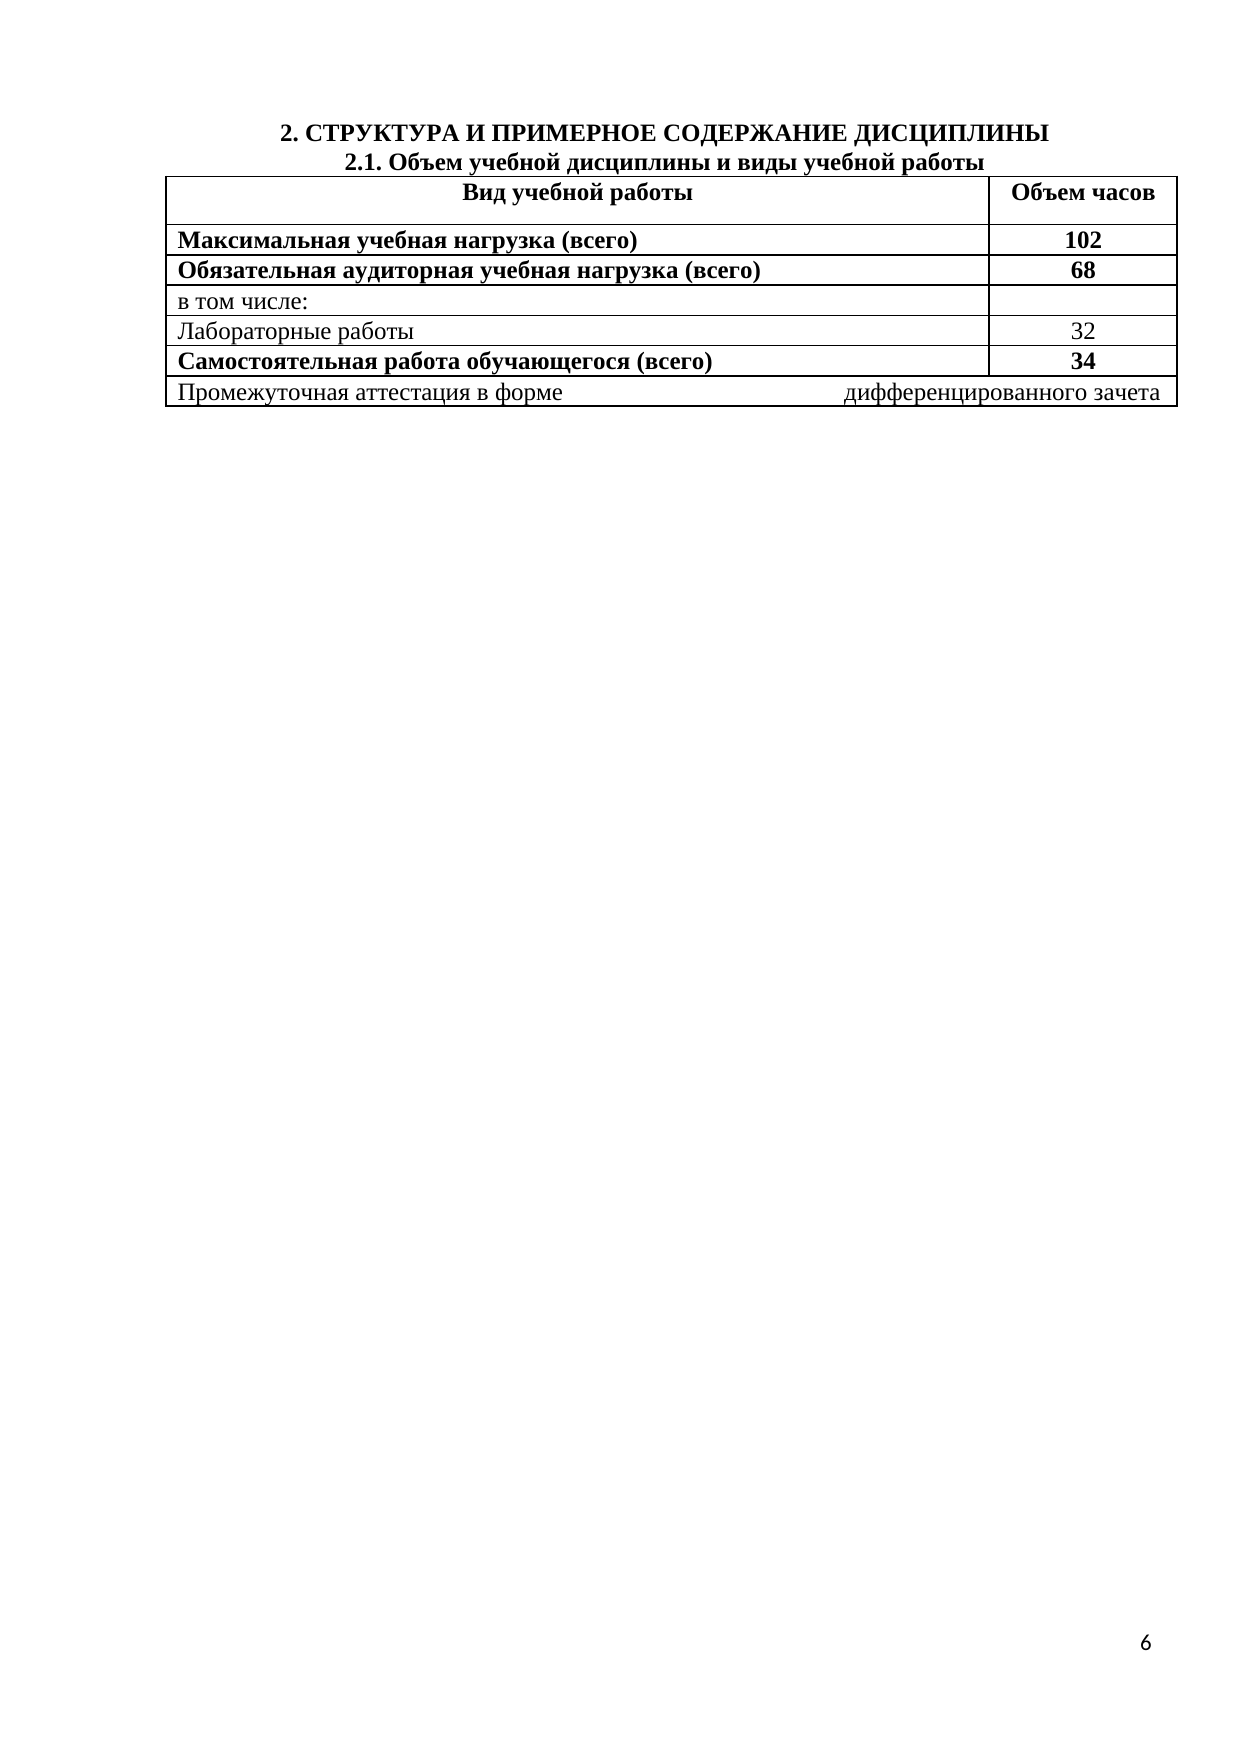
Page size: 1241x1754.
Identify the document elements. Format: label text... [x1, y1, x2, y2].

table_header Объем часов [990, 177, 1176, 223]
text 2.1. Объем учебной дисциплины и виды учебной работы [177, 147, 1152, 176]
table_cell Промежуточная аттестация в форме дифференцированного зачета [167, 377, 1176, 405]
table_cell 32 [990, 316, 1176, 345]
table_header Вид учебной работы [167, 177, 988, 223]
text 2. СТРУКТУРА И ПРИМЕРНОЕ СОДЕРЖАНИЕ ДИСЦИПЛИНЫ [177, 118, 1152, 147]
table_cell 34 [990, 346, 1176, 375]
table_cell Обязательная аудиторная учебная нагрузка (всего) [167, 256, 988, 284]
table_cell 68 [990, 256, 1176, 284]
table_cell Самостоятельная работа обучающегося (всего) [167, 346, 988, 375]
table_cell Лабораторные работы [167, 316, 988, 345]
table_cell в том числе: [167, 286, 988, 314]
table_cell 102 [990, 225, 1176, 254]
table_cell [990, 286, 1176, 314]
table_cell Максимальная учебная нагрузка (всего) [167, 225, 988, 254]
